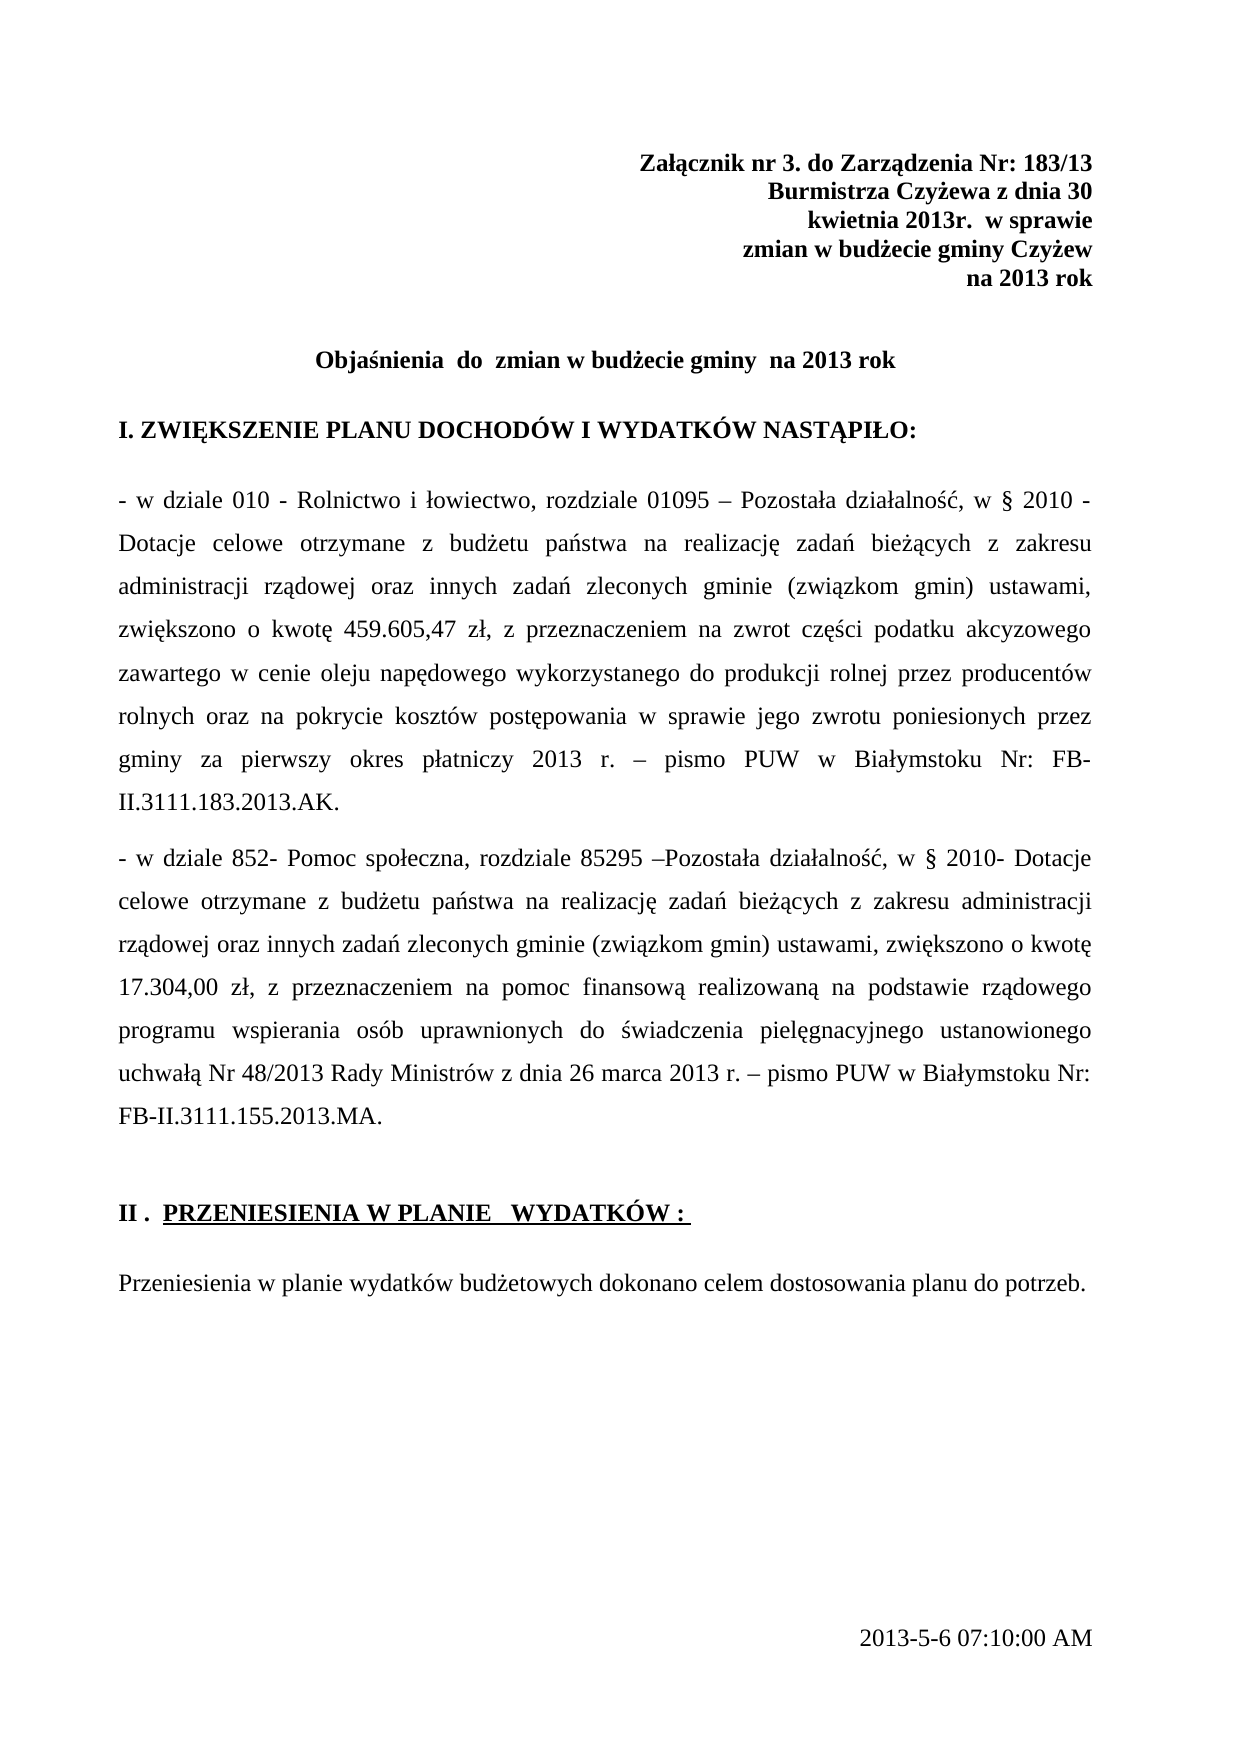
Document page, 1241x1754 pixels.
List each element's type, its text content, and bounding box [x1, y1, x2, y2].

text I. ZWIĘKSZENIE PLANU DOCHODÓW I WYDATKÓW NASTĄPIŁO: [118, 415, 1092, 444]
text II . PRZENIESIENIA W PLANIE WYDATKÓW : [118, 1198, 1092, 1227]
text Przeniesienia w planie wydatków budżetowych dokonano celem dostosowania planu do potrzeb. [118, 1268, 1092, 1297]
text - w dziale 010 - Rolnictwo i łowiectwo, rozdziale 01095 – Pozostała działalność, w § 2010 - Dotacje celowe otrzymane z budżetu państwa na realizację zadań bieżących z zakresu administracji rządowej oraz innych zadań zleconych gminie (związkom gmin) ustawami, zwiększono o kwotę 459.605,47 zł, z przeznaczeniem na zwrot części podatku akcyzowego zawartego w cenie oleju napędowego wykorzystanego do produkcji rolnej przez producentów rolnych oraz na pokrycie kosztów postępowania w sprawie jego zwrotu poniesionych przez gminy za pierwszy okres płatniczy 2013 r. – pismo PUW w Białymstoku Nr: FB-II.3111.183.2013.AK. [118, 485, 1092, 816]
text - w dziale 852- Pomoc społeczna, rozdziale 85295 –Pozostała działalność, w § 2010- Dotacje celowe otrzymane z budżetu państwa na realizację zadań bieżących z zakresu administracji rządowej oraz innych zadań zleconych gminie (związkom gmin) ustawami, zwiększono o kwotę 17.304,00 zł, z przeznaczeniem na pomoc finansową realizowaną na podstawie rządowego programu wspierania osób uprawnionych do świadczenia pielęgnacyjnego ustanowionego uchwałą Nr 48/2013 Rady Ministrów z dnia 26 marca 2013 r. – pismo PUW w Białymstoku Nr: FB-II.3111.155.2013.MA. [118, 843, 1092, 1130]
text nr 3. do Zarządzenia Nr: 183/13 Burmistrza Czyżewa z dnia 30 kwietnia 2013r. w sprawie zmian w budżecie gminy Czyżew na 2013 rok [738, 148, 1092, 291]
text Objaśnienia do zmian w budżecie gminy na 2013 rok [118, 345, 1092, 374]
